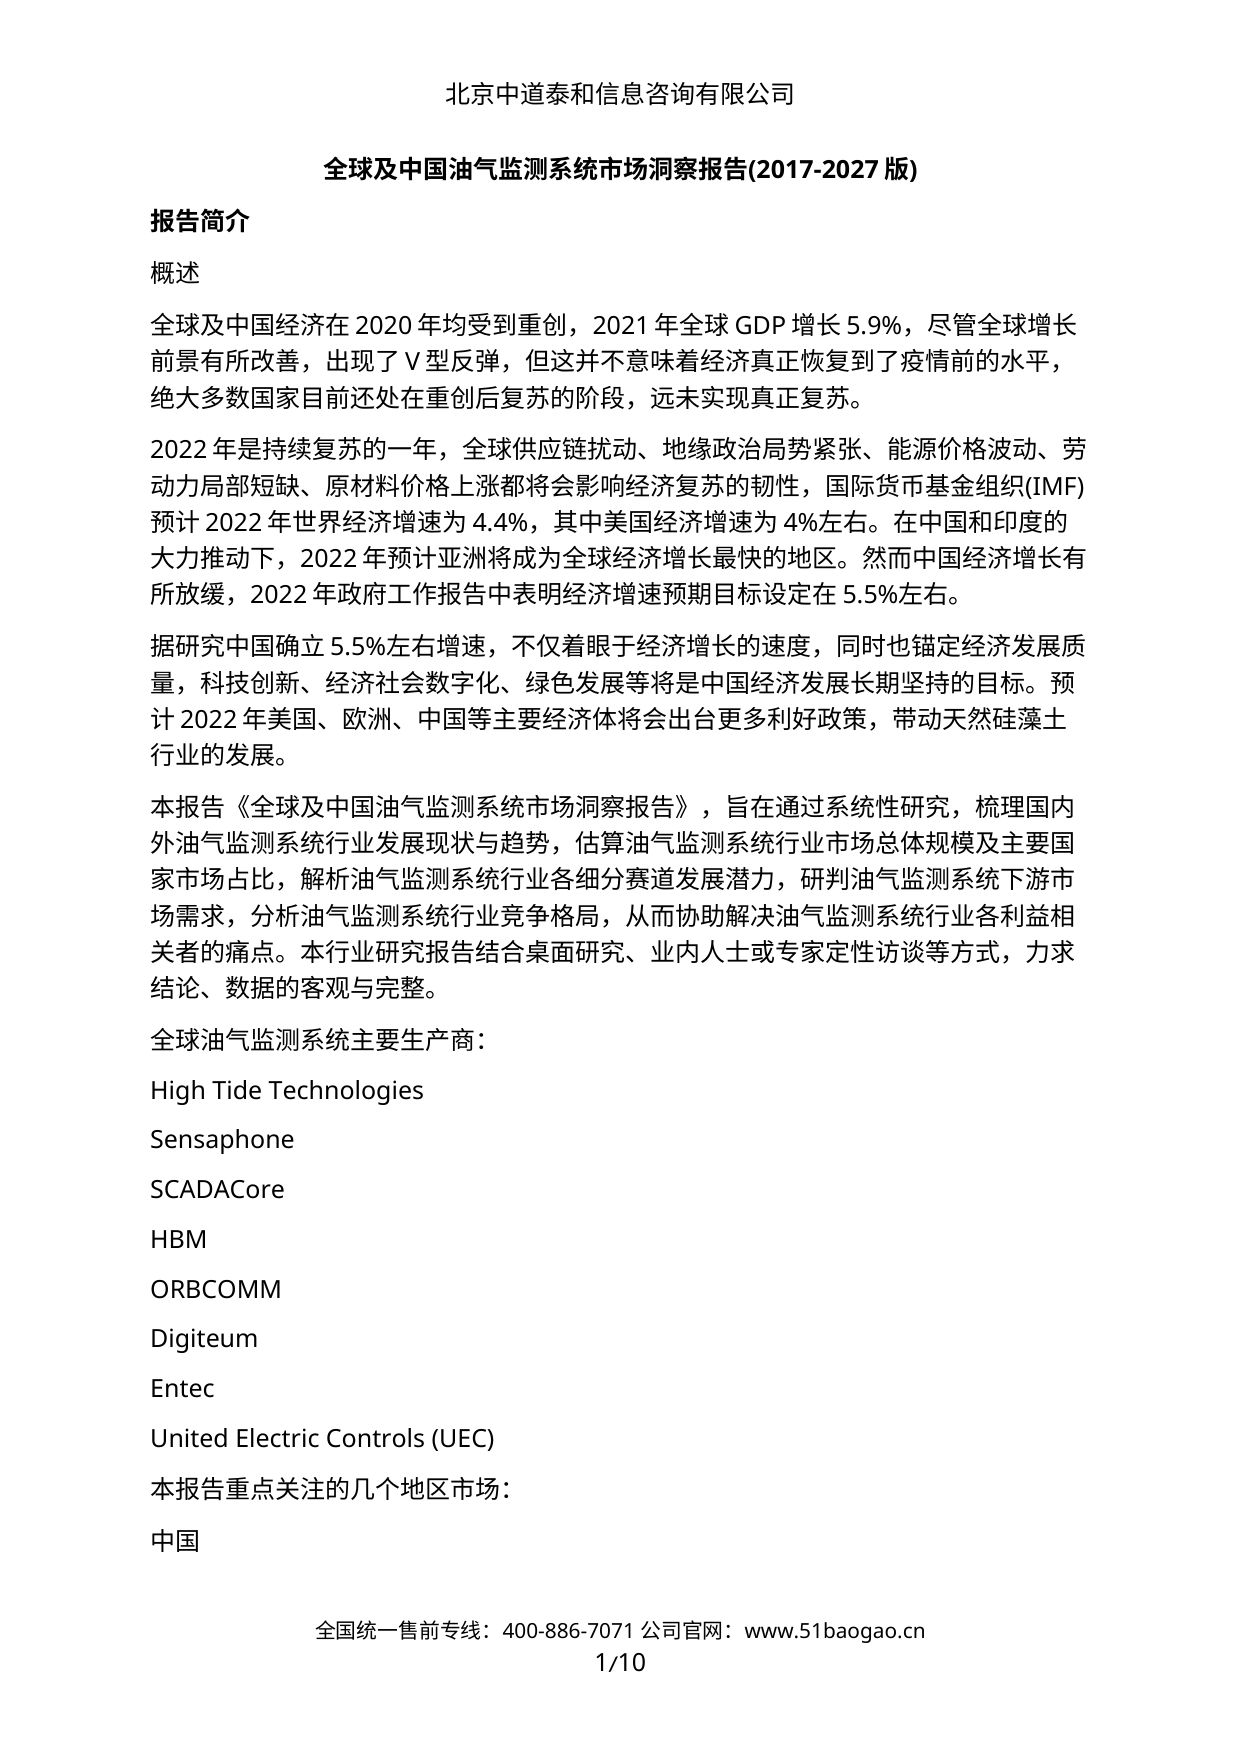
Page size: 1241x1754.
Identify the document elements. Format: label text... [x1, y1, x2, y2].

text 据研究中国确立5.5%左右增速，不仅着眼于经济增长的速度，同时也锚定经济发展质量，科技创新、经济社会数字化、绿色发展等将是中国经济发展长期坚持的目标。预计2022年美国、欧洲、中国等主要经济体将会出台更多利好政策，带动天然硅藻土行业的发展。 [150, 627, 1090, 772]
text Sensaphone [150, 1122, 1090, 1156]
text 中国 [150, 1522, 1090, 1558]
text HBM [150, 1222, 1090, 1256]
text 本报告《全球及中国油气监测系统市场洞察报告》，旨在通过系统性研究，梳理国内外油气监测系统行业发展现状与趋势，估算油气监测系统行业市场总体规模及主要国家市场占比，解析油气监测系统行业各细分赛道发展潜力，研判油气监测系统下游市场需求，分析油气监测系统行业竞争格局，从而协助解决油气监测系统行业各利益相关者的痛点。本行业研究报告结合桌面研究、业内人士或专家定性访谈等方式，力求结论、数据的客观与完整。 [150, 787, 1090, 1005]
text 全球及中国经济在2020年均受到重创，2021年全球GDP增长5.9%，尽管全球增长前景有所改善，出现了V型反弹，但这并不意味着经济真正恢复到了疫情前的水平，绝大多数国家目前还处在重创后复苏的阶段，远未实现真正复苏。 [150, 306, 1090, 414]
text High Tide Technologies [150, 1072, 1090, 1107]
text Entec [150, 1371, 1090, 1405]
text 本报告重点关注的几个地区市场： [150, 1470, 1090, 1506]
text 2022年是持续复苏的一年，全球供应链扰动、地缘政治局势紧张、能源价格波动、劳动力局部短缺、原材料价格上涨都将会影响经济复苏的韧性，国际货币基金组织(IMF)预计2022年世界经济增速为4.4%，其中美国经济增速为4%左右。在中国和印度的大力推动下，2022年预计亚洲将成为全球经济增长最快的地区。然而中国经济增长有所放缓，2022年政府工作报告中表明经济增速预期目标设定在5.5%左右。 [150, 430, 1090, 611]
text ORBCOMM [150, 1271, 1090, 1305]
text 概述 [150, 254, 1090, 290]
text Digiteum [150, 1321, 1090, 1355]
text 报告简介 [150, 202, 1090, 238]
text 全球及中国油气监测系统市场洞察报告(2017-2027版) [150, 150, 1090, 186]
text SCADACore [150, 1172, 1090, 1206]
text 全球油气监测系统主要生产商： [150, 1021, 1090, 1057]
text United Electric Controls (UEC) [150, 1420, 1090, 1454]
